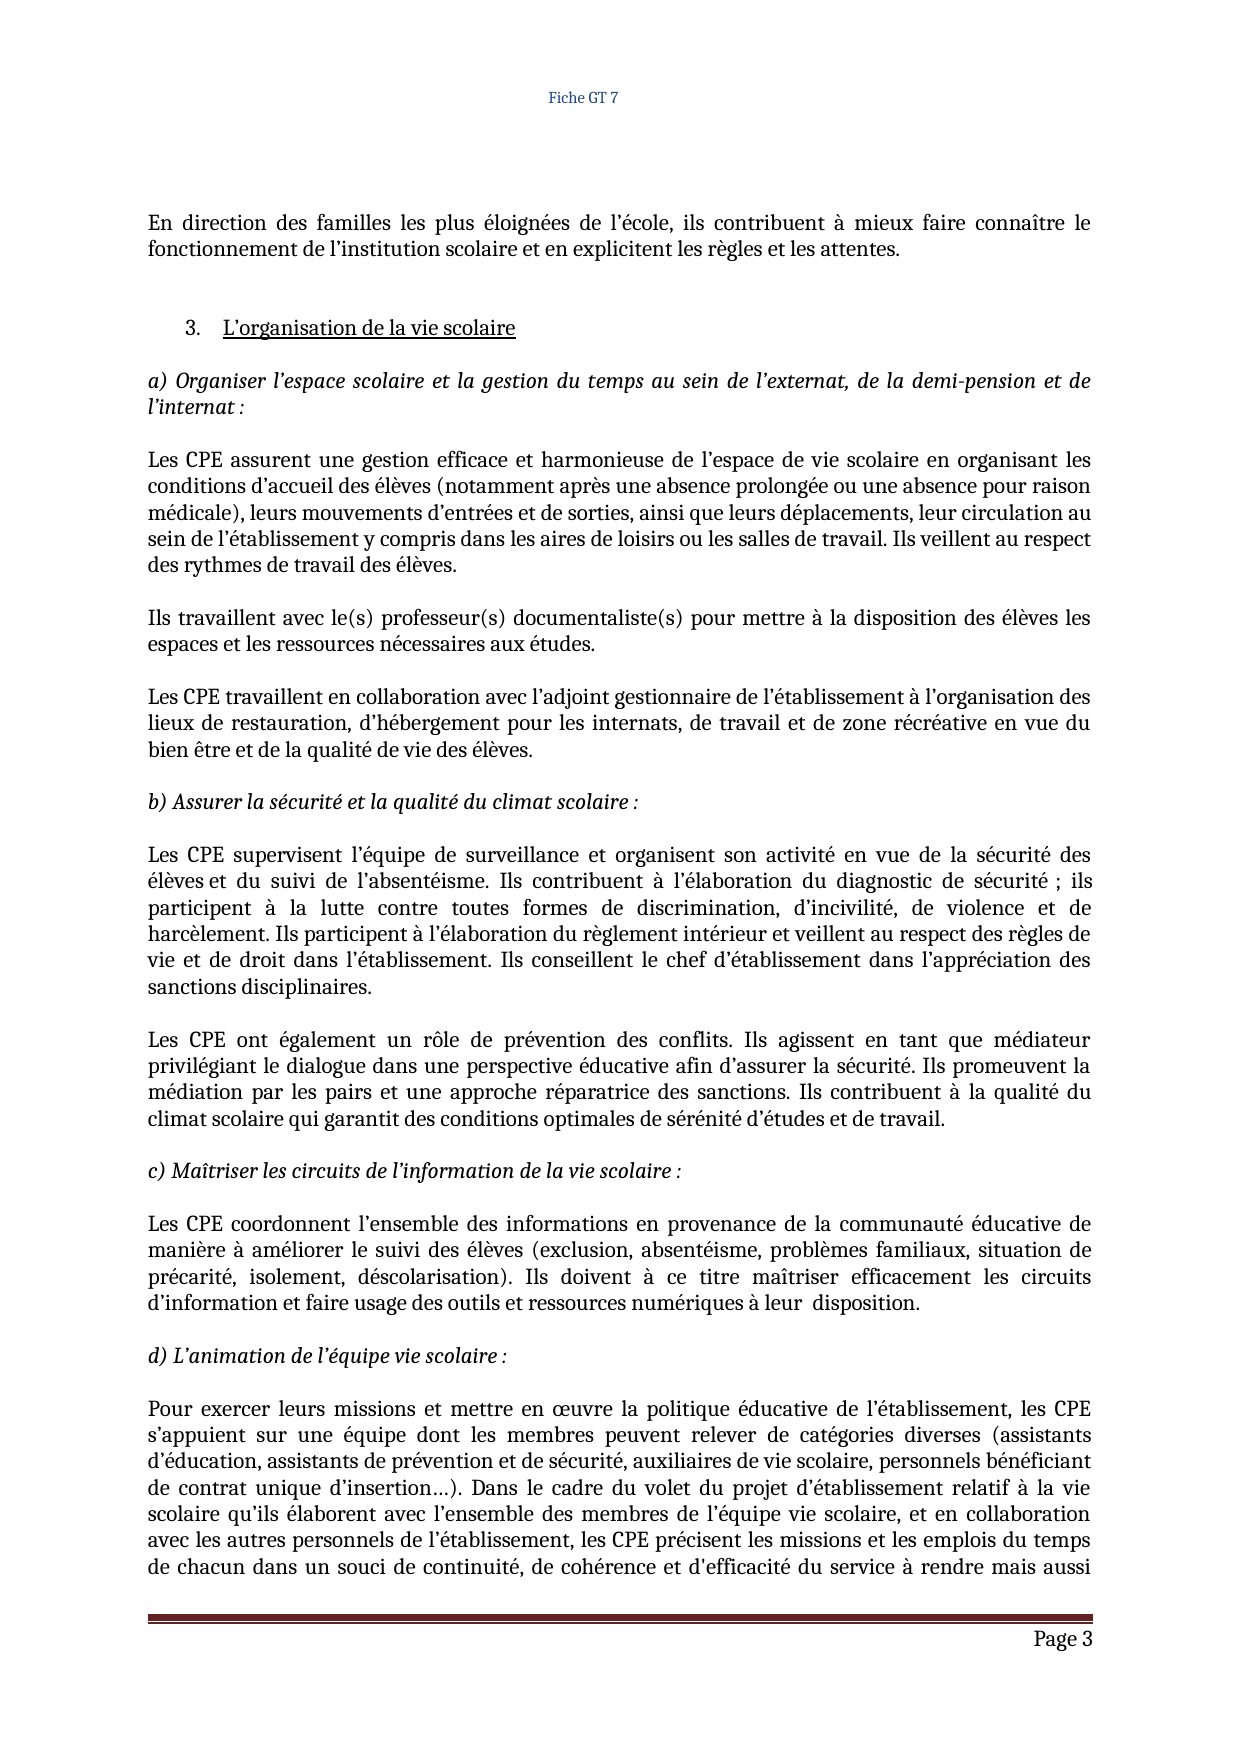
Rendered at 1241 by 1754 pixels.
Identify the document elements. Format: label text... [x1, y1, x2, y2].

text Ils travaillent avec le(s) professeur(s) documentaliste(s) pour mettre à la disposition des élèves les espaces et les ressources nécessaires aux études. [148, 605, 1093, 657]
text b) Assurer la sécurité et la qualité du climat scolaire : [148, 789, 1093, 816]
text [148, 1395, 1093, 1580]
text d) L’animation de l’équipe vie scolaire : [148, 1343, 1093, 1369]
text Les CPE ont également un rôle de prévention des conflits. Ils agissent en tant que médiateur privilégiant le dialogue dans une perspective éducative afin d’assurer la sécurité. Ils promeuvent la médiation par les pairs et une approche réparatrice des sanctions. Ils contribuent à la qualité du climat scolaire qui garantit des conditions optimales de sérénité d’études et de travail. [148, 1026, 1093, 1132]
text Les CPE coordonnent l’ensemble des informations en provenance de la communauté éducative de manière à améliorer le suivi des élèves (exclusion, absentéisme, problèmes familiaux, situation de précarité, isolement, déscolarisation). Ils doivent à ce titre maîtriser efficacement les circuits d’information et faire usage des outils et ressources numériques à leur disposition. [148, 1211, 1093, 1316]
text c) Maîtriser les circuits de l’information de la vie scolaire : [148, 1158, 1093, 1184]
text En direction des familles les plus éloignées de l’école, ils contribuent à mieux faire connaître le fonctionnement de l’institution scolaire et en explicitent les règles et les attentes. [148, 209, 1093, 262]
text a) Organiser l’espace scolaire et la gestion du temps au sein de l’externat, de la demi-pension et de l’internat : [148, 367, 1093, 420]
text Les CPE travaillent en collaboration avec l’adjoint gestionnaire de l’établissement à l’organisation des lieux de restauration, d’hébergement pour les internats, de travail et de zone récréative en vue du bien être et de la qualité de vie des élèves. [148, 684, 1093, 763]
text Les CPE assurent une gestion efficace et harmonieuse de l’espace de vie scolaire en organisant les conditions d’accueil des élèves (notamment après une absence prolongée ou une absence pour raison médicale), leurs mouvements d’entrées et de sorties, ainsi que leurs déplacements, leur circulation au sein de l’établissement y compris dans les aires de loisirs ou les salles de travail. Ils veillent au respect des rythmes de travail des élèves. [148, 447, 1093, 578]
text Les CPE supervisent l’équipe de surveillance et organisent son activité en vue de la sécurité des élèves et du suivi de l’absentéisme. Ils contribuent à l’élaboration du diagnostic de sécurité ; ils participent à la lutte contre toutes formes de discrimination, d’incivilité, de violence et de harcèlement. Ils participent à l’élaboration du règlement intérieur et veillent au respect des règles de vie et de droit dans l’établissement. Ils conseillent le chef d’établissement dans l’appréciation des sanctions disciplinaires. [148, 842, 1093, 1000]
list L’organisation de la vie scolaire [185, 315, 1093, 341]
